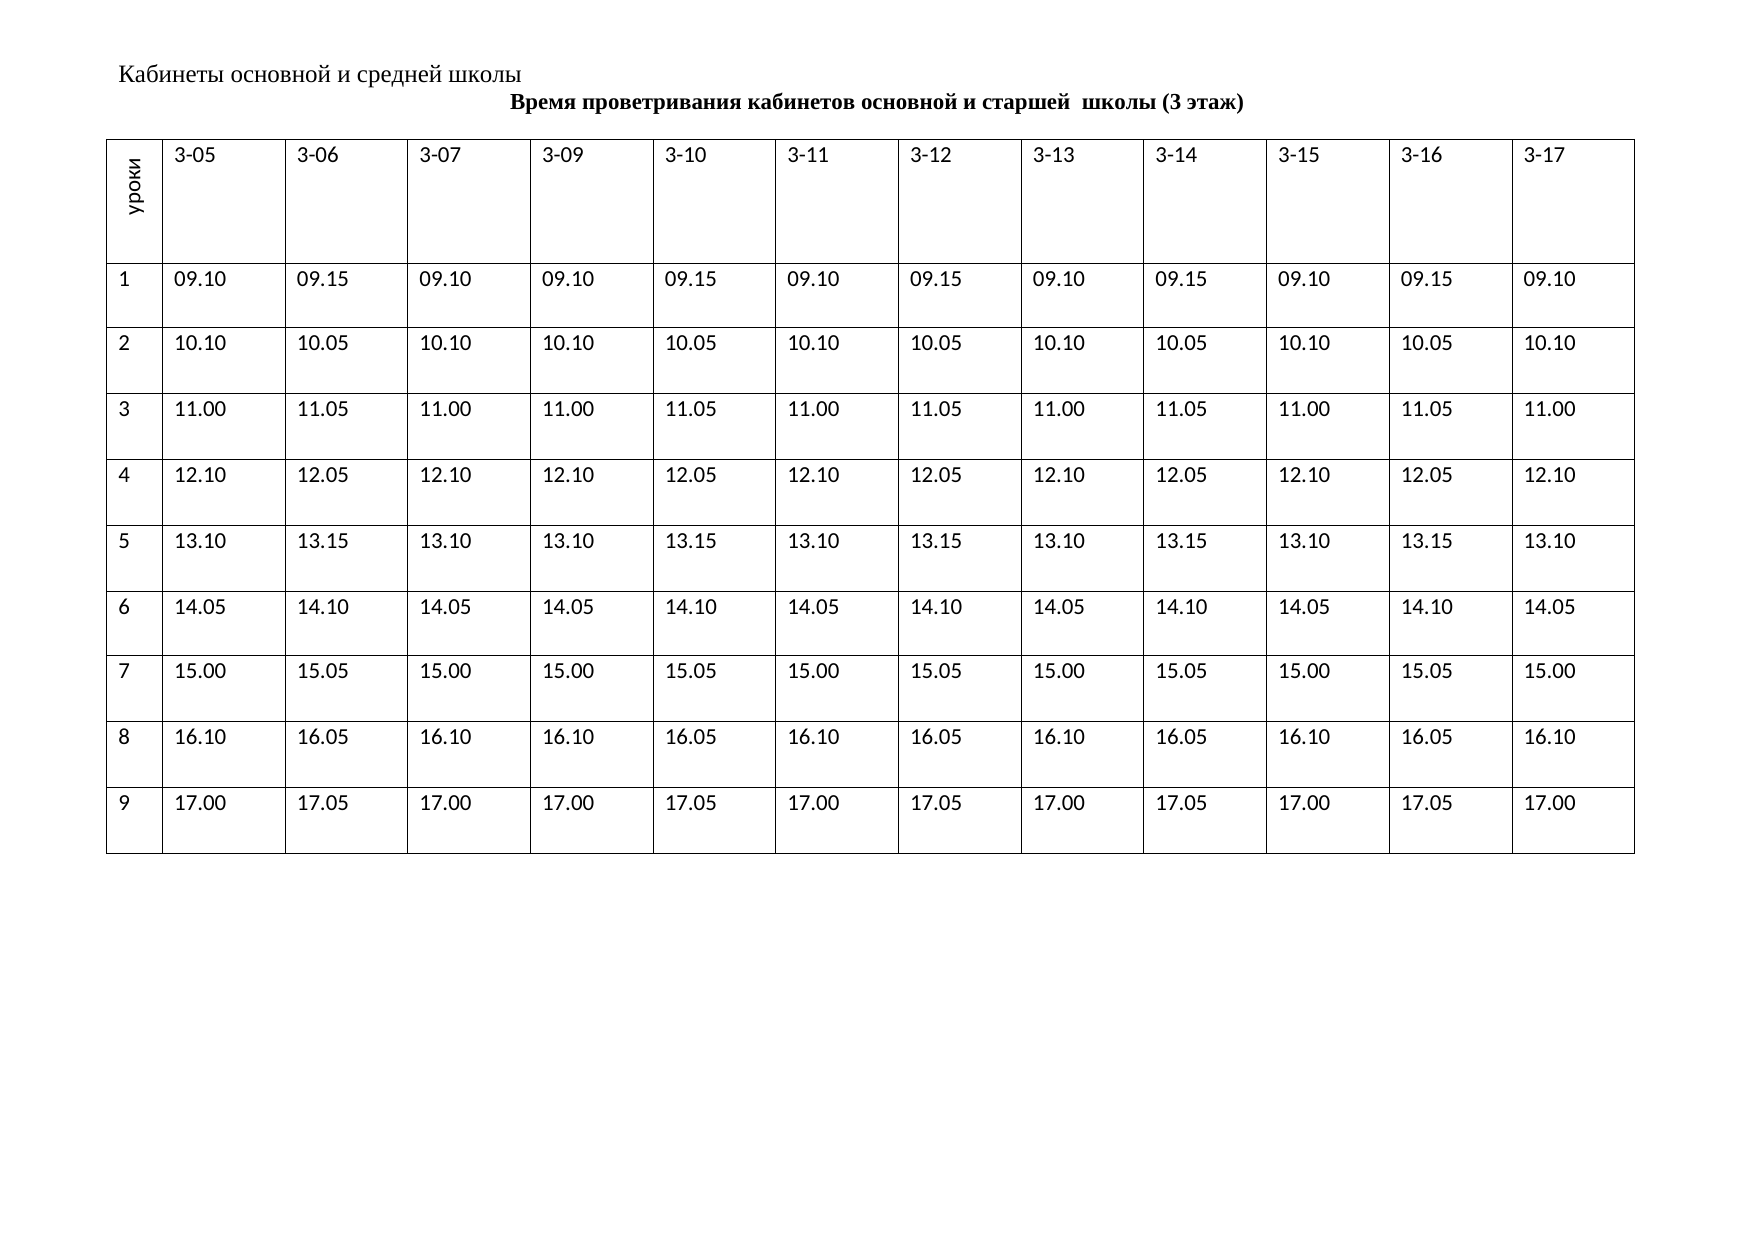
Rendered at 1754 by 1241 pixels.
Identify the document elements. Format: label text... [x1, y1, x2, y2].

table_cell 13.10 [408, 526, 530, 591]
table_cell 16.05 [1390, 722, 1512, 787]
table_cell 14.05 [163, 592, 285, 655]
table_cell 12.10 [1267, 460, 1389, 525]
table_cell 13.10 [1022, 526, 1143, 591]
table_cell 09.15 [1390, 264, 1512, 327]
table_cell 13.10 [1513, 526, 1634, 591]
table_cell 11.00 [1267, 394, 1389, 459]
table_cell 15.00 [531, 656, 653, 721]
table_cell 12.10 [531, 460, 653, 525]
table_cell 11.00 [163, 394, 285, 459]
table_cell 11.00 [1513, 394, 1634, 459]
table_cell 7 [107, 656, 162, 721]
table_cell 13.15 [1144, 526, 1266, 591]
table_cell 16.10 [776, 722, 898, 787]
table_cell 17.00 [1022, 788, 1143, 853]
table_cell 1 [107, 264, 162, 327]
table_cell 8 [107, 722, 162, 787]
table_cell 10.10 [163, 328, 285, 393]
table_cell 14.05 [531, 592, 653, 655]
table_cell 11.05 [654, 394, 775, 459]
table_cell 14.05 [1513, 592, 1634, 655]
table_cell 10.10 [1513, 328, 1634, 393]
table_cell 14.10 [899, 592, 1021, 655]
table_cell 09.10 [531, 264, 653, 327]
table_cell 10.10 [776, 328, 898, 393]
table_cell 09.15 [899, 264, 1021, 327]
table_cell 16.10 [531, 722, 653, 787]
table_cell 15.05 [286, 656, 407, 721]
table_cell 17.05 [286, 788, 407, 853]
table_cell 15.00 [163, 656, 285, 721]
table_cell 11.00 [531, 394, 653, 459]
table_cell 09.10 [776, 264, 898, 327]
table_cell 09.10 [408, 264, 530, 327]
table_cell 09.10 [1267, 264, 1389, 327]
table_cell 10.05 [654, 328, 775, 393]
table_cell 11.05 [286, 394, 407, 459]
table_cell 11.00 [776, 394, 898, 459]
table_cell 16.10 [1267, 722, 1389, 787]
table_cell 16.05 [654, 722, 775, 787]
table_cell 11.05 [1390, 394, 1512, 459]
table_cell 17.00 [1513, 788, 1634, 853]
table_cell 11.00 [1022, 394, 1143, 459]
table_header 3-13 [1022, 140, 1143, 263]
table_cell 16.10 [163, 722, 285, 787]
table_cell 10.10 [531, 328, 653, 393]
table_header 3-05 [163, 140, 285, 263]
table_cell 13.10 [776, 526, 898, 591]
table_cell 09.10 [1022, 264, 1143, 327]
table_cell 17.00 [531, 788, 653, 853]
table_cell 12.05 [286, 460, 407, 525]
table_cell 10.05 [1144, 328, 1266, 393]
table_cell 17.05 [1390, 788, 1512, 853]
table_header 3-12 [899, 140, 1021, 263]
table_cell 13.15 [899, 526, 1021, 591]
table_cell 15.00 [408, 656, 530, 721]
table_cell 17.00 [163, 788, 285, 853]
table_cell 6 [107, 592, 162, 655]
text Кабинеты основной и средней школы [118, 59, 1636, 88]
table_cell 13.15 [286, 526, 407, 591]
table_cell 14.05 [776, 592, 898, 655]
table_cell 14.10 [1390, 592, 1512, 655]
table_header 3-14 [1144, 140, 1266, 263]
table_cell 16.05 [899, 722, 1021, 787]
table_cell 14.05 [1022, 592, 1143, 655]
table_cell 17.05 [1144, 788, 1266, 853]
table_cell 13.10 [531, 526, 653, 591]
table_cell 15.00 [1513, 656, 1634, 721]
table_cell 13.15 [1390, 526, 1512, 591]
table_cell 15.05 [654, 656, 775, 721]
table_cell 10.05 [1390, 328, 1512, 393]
table_cell 16.10 [1513, 722, 1634, 787]
table_cell 12.05 [899, 460, 1021, 525]
text Время проветривания кабинетов основной и старшей школы (3 этаж) [118, 88, 1636, 114]
table_cell 15.05 [1390, 656, 1512, 721]
table_cell 14.05 [408, 592, 530, 655]
table_cell 2 [107, 328, 162, 393]
table_cell 16.05 [1144, 722, 1266, 787]
table_cell 17.05 [654, 788, 775, 853]
table_cell 15.00 [776, 656, 898, 721]
table_cell 12.05 [1144, 460, 1266, 525]
table_cell 9 [107, 788, 162, 853]
table_cell 09.15 [654, 264, 775, 327]
table_cell 13.10 [1267, 526, 1389, 591]
table_cell 12.05 [1390, 460, 1512, 525]
table_cell 14.05 [1267, 592, 1389, 655]
table_cell 17.05 [899, 788, 1021, 853]
table_cell 09.10 [163, 264, 285, 327]
table_cell 12.10 [776, 460, 898, 525]
table_cell 12.10 [163, 460, 285, 525]
table_cell 16.10 [408, 722, 530, 787]
table_header 3-15 [1267, 140, 1389, 263]
table_header 3-11 [776, 140, 898, 263]
table_cell 13.15 [654, 526, 775, 591]
table_cell 15.05 [1144, 656, 1266, 721]
table_cell 11.05 [899, 394, 1021, 459]
table_cell 15.05 [899, 656, 1021, 721]
table_header 3-16 [1390, 140, 1512, 263]
table_header 3-09 [531, 140, 653, 263]
table_cell 09.15 [286, 264, 407, 327]
table_cell 15.00 [1267, 656, 1389, 721]
table_cell 17.00 [1267, 788, 1389, 853]
table_cell 16.05 [286, 722, 407, 787]
table_cell 12.10 [408, 460, 530, 525]
table_cell 10.10 [1022, 328, 1143, 393]
table_cell 14.10 [1144, 592, 1266, 655]
table_cell 15.00 [1022, 656, 1143, 721]
table_cell 12.10 [1513, 460, 1634, 525]
table_header 3-10 [654, 140, 775, 263]
table_cell 17.00 [408, 788, 530, 853]
table_cell 14.10 [654, 592, 775, 655]
table_cell 11.05 [1144, 394, 1266, 459]
table_cell 3 [107, 394, 162, 459]
table_cell 10.10 [408, 328, 530, 393]
table_cell 10.05 [899, 328, 1021, 393]
table_header уроки [107, 140, 162, 263]
table_cell 11.00 [408, 394, 530, 459]
table_cell 13.10 [163, 526, 285, 591]
table_cell 4 [107, 460, 162, 525]
table_header 3-17 [1513, 140, 1634, 263]
table_cell 17.00 [776, 788, 898, 853]
table_cell 09.10 [1513, 264, 1634, 327]
table_cell 10.05 [286, 328, 407, 393]
table_cell 10.10 [1267, 328, 1389, 393]
table_cell 5 [107, 526, 162, 591]
table_cell 12.05 [654, 460, 775, 525]
table_cell 16.10 [1022, 722, 1143, 787]
table_cell 12.10 [1022, 460, 1143, 525]
table_header 3-06 [286, 140, 407, 263]
table_cell 14.10 [286, 592, 407, 655]
table_header 3-07 [408, 140, 530, 263]
table_cell 09.15 [1144, 264, 1266, 327]
